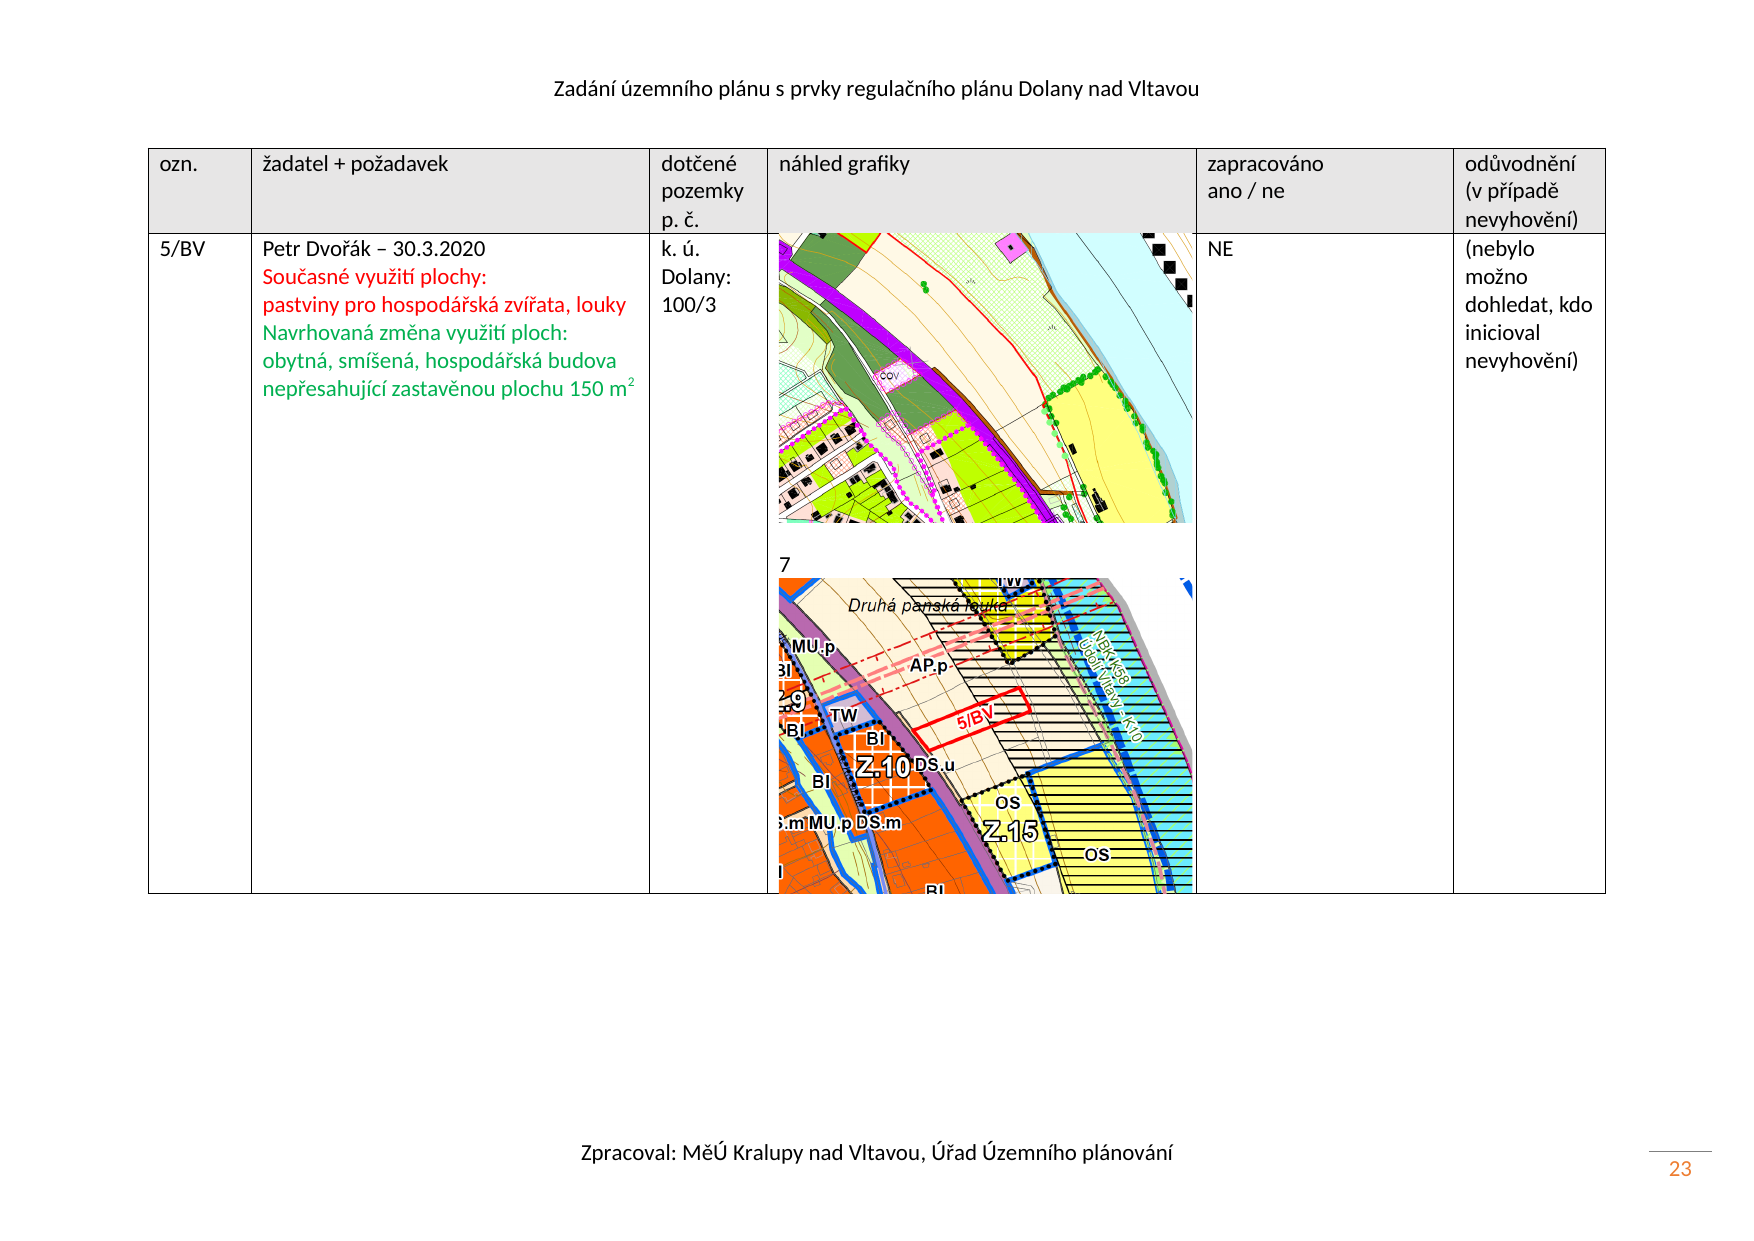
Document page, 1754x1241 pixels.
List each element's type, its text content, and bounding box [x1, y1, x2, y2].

picture [778, 233, 1193, 523]
table_header žadatel + požadavek [252, 149, 649, 233]
table_header odůvodnění (v případě nevyhovění) [1454, 149, 1605, 233]
table_header zapracováno ano / ne [1197, 149, 1453, 233]
table_header dotčené pozemky p. č. [650, 149, 767, 233]
table_cell (nebylo možno dohledat, kdo inicioval nevyhovění) [1454, 234, 1605, 893]
picture [778, 578, 1193, 894]
table_cell 7 [768, 234, 1196, 893]
table_cell 5/BV [149, 234, 251, 893]
table_cell Petr Dvořák – 30.3.2020 Současné využití plochy: pastviny pro hospodářská zvířata, louky Navrhovaná změna využití ploch: obytná, smíšená, hospodářská budova nepřesahující zastavěnou plochu 150 m2 [252, 234, 649, 893]
table_header ozn. [149, 149, 251, 233]
table_cell k. ú. Dolany: 100/3 [650, 234, 767, 893]
table_cell NE [1197, 234, 1453, 893]
table_header náhled grafiky [768, 149, 1196, 233]
